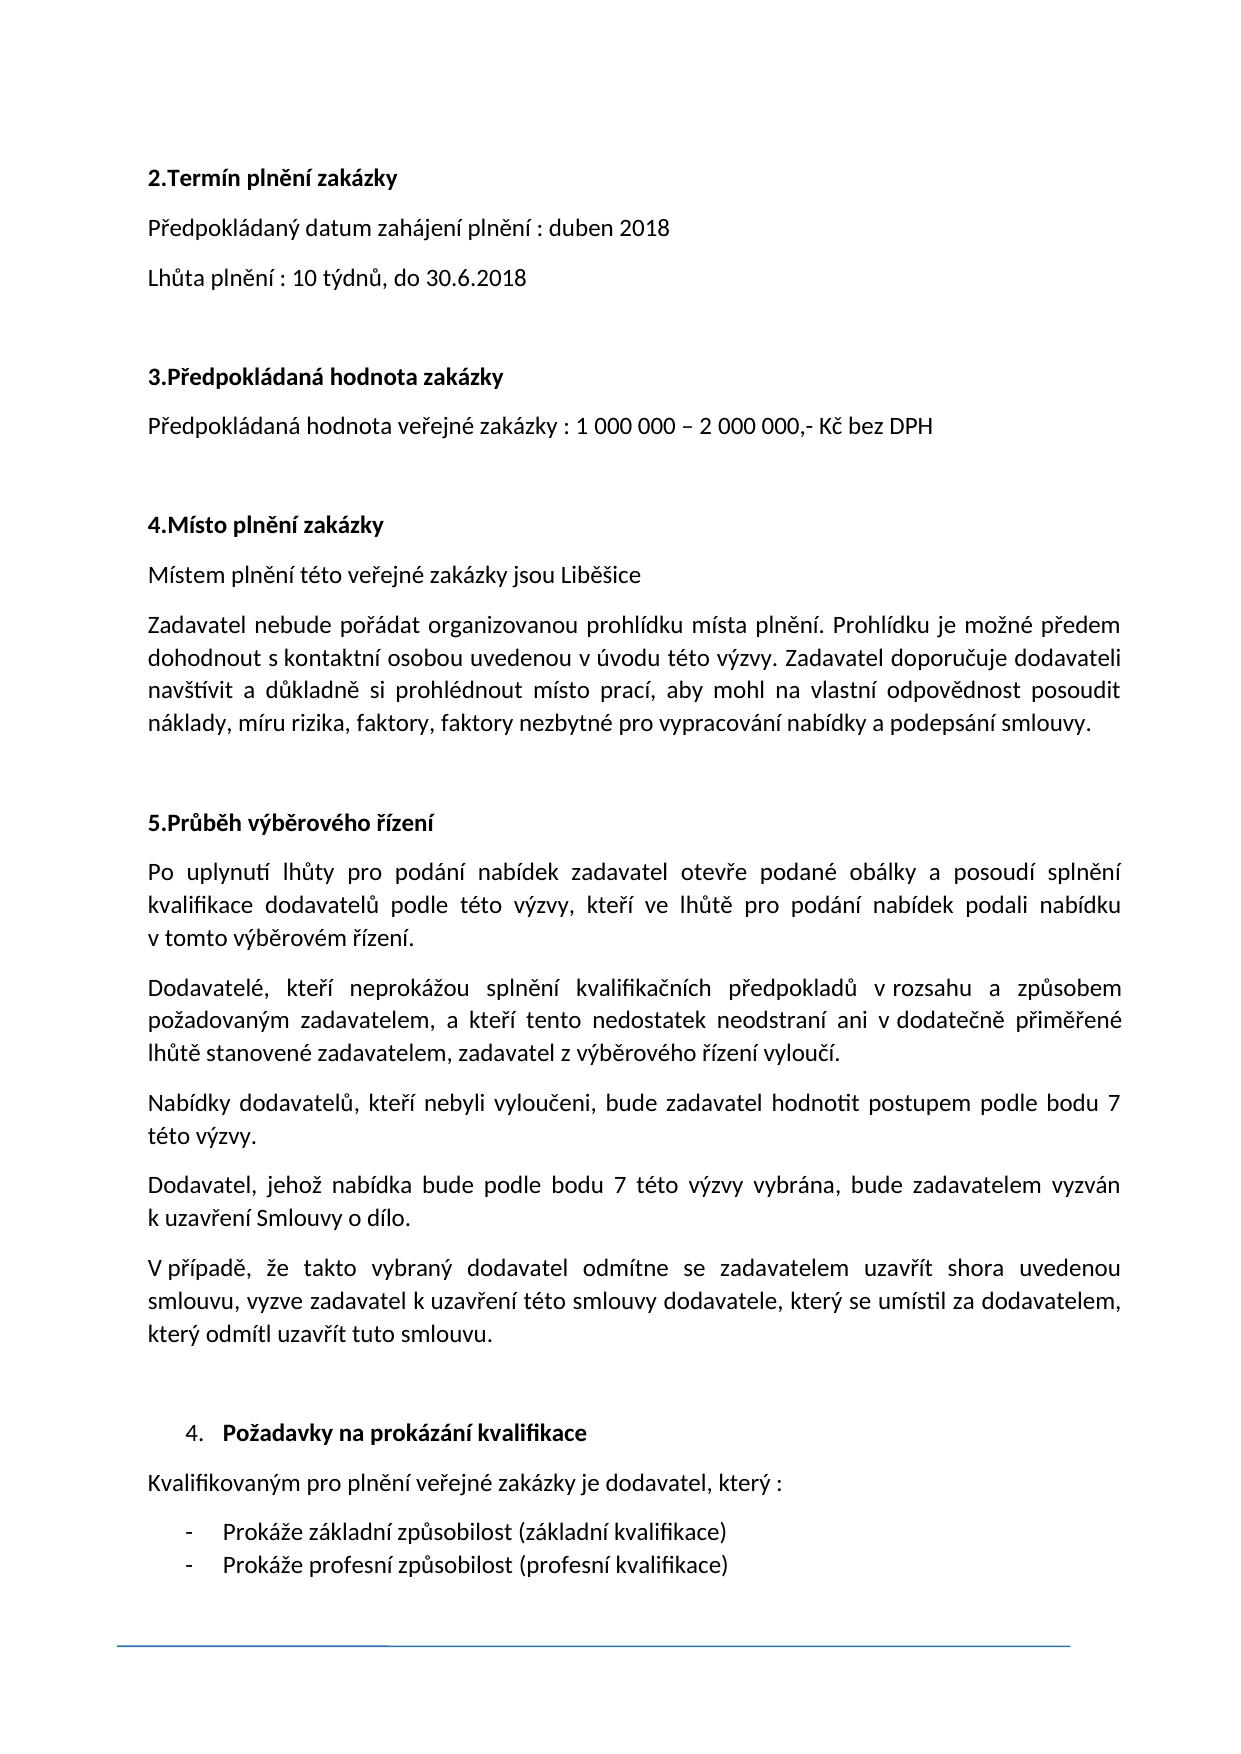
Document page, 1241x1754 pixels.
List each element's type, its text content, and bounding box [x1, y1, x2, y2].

text 5.Průběh výběrového řízení [148, 807, 1122, 837]
list Požadavky na prokázání kvalifikace [185, 1417, 1122, 1448]
list Prokáže profesní způsobilost (profesní kvalifikace) [185, 1549, 1122, 1580]
text Předpokládaná hodnota veřejné zakázky : 1 000 000 – 2 000 000,- Kč bez DPH [148, 410, 1122, 441]
text 3.Předpokládaná hodnota zakázky [148, 361, 1122, 391]
text 4.Místo plnění zakázky [148, 509, 1122, 540]
text V případě, že takto vybraný dodavatel odmítne se zadavatelem uzavřít shora uvedenou smlouvu, vyzve zadavatel k uzavření této smlouvy dodavatele, který se umístil za dodavatelem, který odmítl uzavřít tuto smlouvu. [148, 1252, 1122, 1348]
text Po uplynutí lhůty pro podání nabídek zadavatel otevře podané obálky a posoudí splnění kvalifikace dodavatelů podle této výzvy, kteří ve lhůtě pro podání nabídek podali nabídku v tomto výběrovém řízení. [148, 856, 1122, 953]
text Kvalifikovaným pro plnění veřejné zakázky je dodavatel, který : [148, 1467, 1122, 1497]
text Místem plnění této veřejné zakázky jsou Liběšice [148, 559, 1122, 590]
text Lhůta plnění : 10 týdnů, do 30.6.2018 [148, 262, 1122, 292]
text 2.Termín plnění zakázky [148, 162, 1122, 193]
text Dodavatelé, kteří neprokážou splnění kvalifikačních předpokladů v rozsahu a způsobem požadovaným zadavatelem, a kteří tento nedostatek neodstraní ani v dodatečně přiměřené lhůtě stanovené zadavatelem, zadavatel z výběrového řízení vyloučí. [148, 972, 1122, 1068]
list Prokáže základní způsobilost (základní kvalifikace) [185, 1516, 1122, 1547]
text Nabídky dodavatelů, kteří nebyli vyloučeni, bude zadavatel hodnotit postupem podle bodu 7 této výzvy. [148, 1087, 1122, 1151]
text Zadavatel nebude pořádat organizovanou prohlídku místa plnění. Prohlídku je možné předem dohodnout s kontaktní osobou uvedenou v úvodu této výzvy. Zadavatel doporučuje dodavateli navštívit a důkladně si prohlédnout místo prací, aby mohl na vlastní odpovědnost posoudit náklady, míru rizika, faktory, faktory nezbytné pro vypracování nabídky a podepsání smlouvy. [148, 609, 1122, 738]
text Dodavatel, jehož nabídka bude podle bodu 7 této výzvy vybrána, bude zadavatelem vyzván k uzavření Smlouvy o dílo. [148, 1169, 1122, 1233]
text Předpokládaný datum zahájení plnění : duben 2018 [148, 212, 1122, 243]
